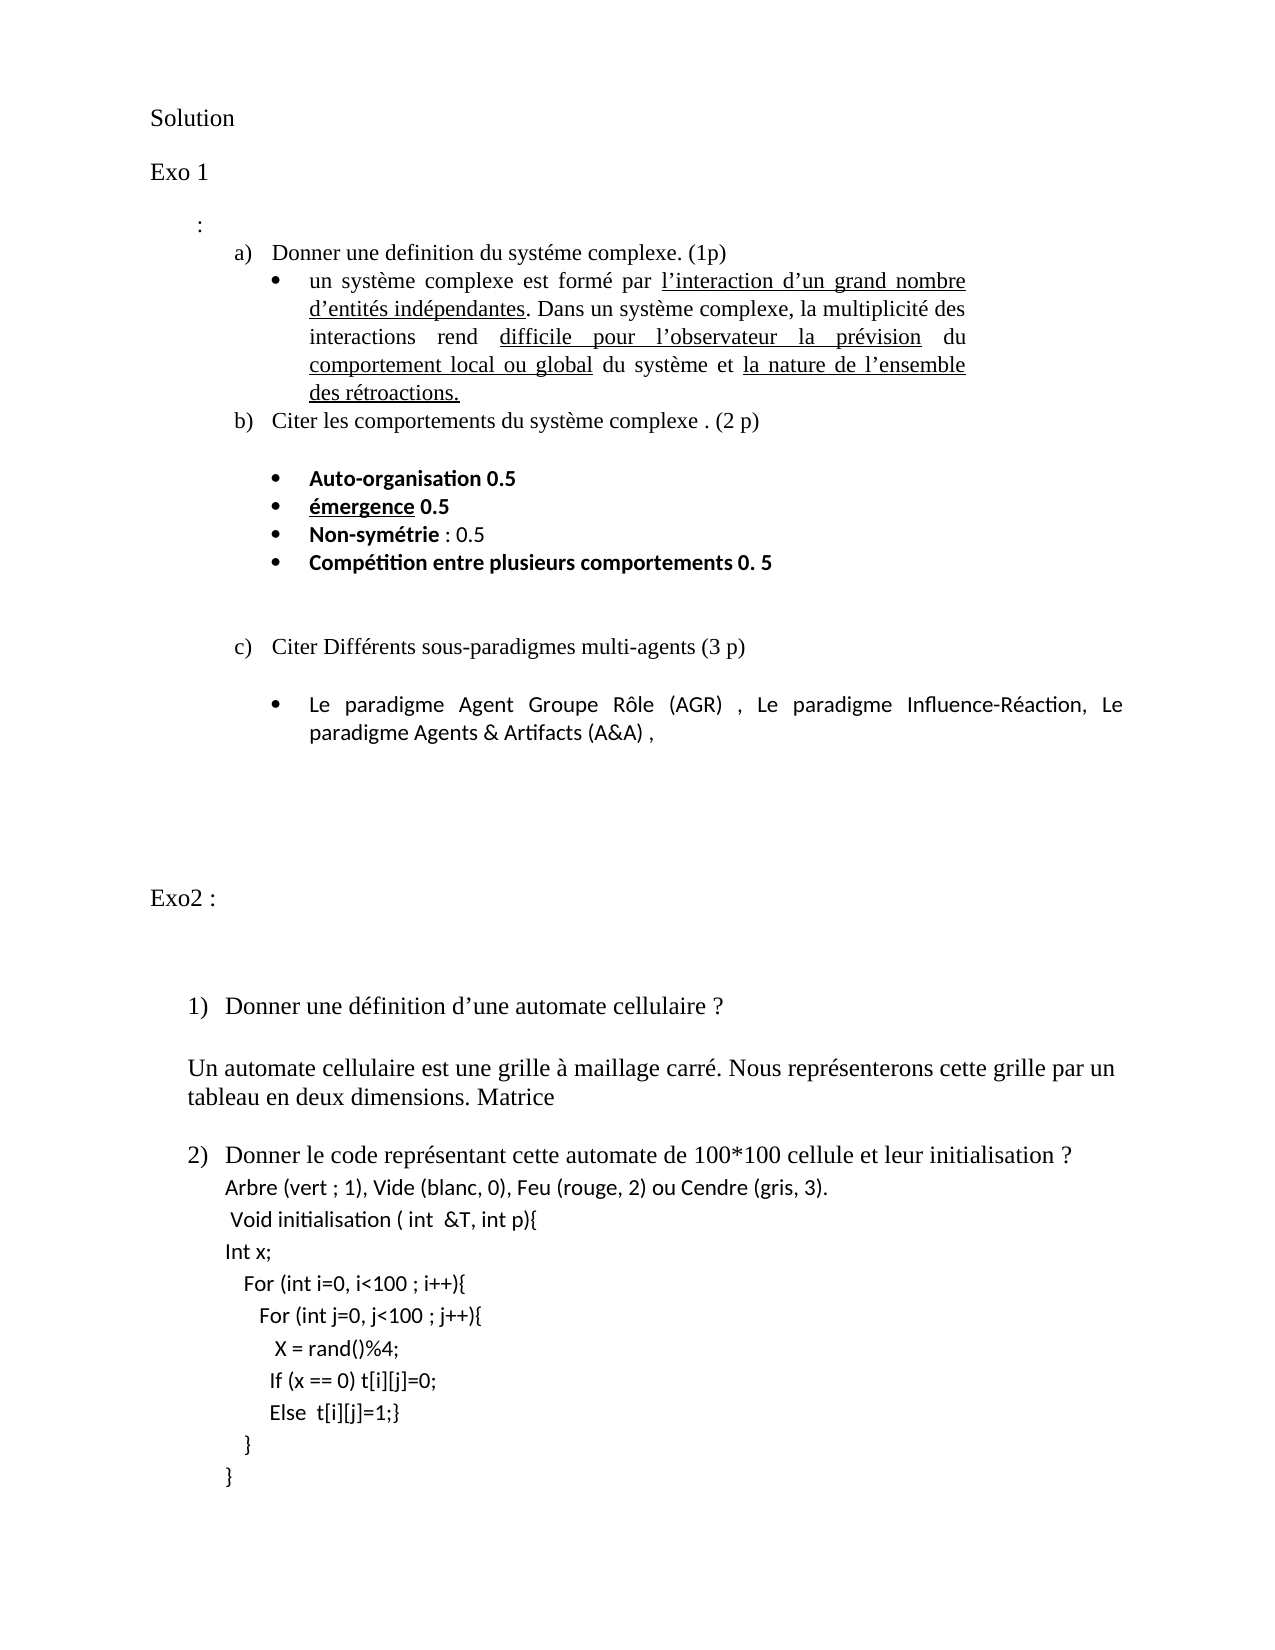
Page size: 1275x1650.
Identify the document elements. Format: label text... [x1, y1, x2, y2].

list émergence 0.5 [272, 492, 1125, 520]
text Solution [150, 103, 1125, 132]
list Arbre (vert ; 1), Vide (blanc, 0), Feu (rouge, 2) ou Cendre (gris, 3). [225, 1173, 1125, 1201]
list Donner le code représentant cette automate de 100*100 cellule et leur initialisation ? [187, 1140, 1125, 1168]
list Le paradigme Agent Groupe Rôle (AGR) , Le paradigme Influence-Réaction, Le paradigme Agents & Artifacts (A&A) , [272, 690, 1125, 746]
list un système complexe est formé par l’interaction d’un grand nombre d’entités indépendantes. Dans un système complexe, la multiplicité des interactions rend difficile pour l’observateur la prévision du comportement local ou global du système et la nature de l’ensemble des rétroactions. [272, 267, 966, 405]
list Compétition entre plusieurs comportements 0. 5 [272, 548, 1125, 576]
text Exo2 : [150, 883, 1125, 912]
list } [244, 1430, 1125, 1458]
list If (x == 0) t[i][j]=0; [244, 1366, 1125, 1394]
list Void initialisation ( int &T, int p){ [225, 1205, 1125, 1233]
text : [161, 211, 966, 237]
text Un automate cellulaire est une grille à maillage carré. Nous représenterons cette grille par un tableau en deux dimensions. Matrice [187, 1053, 1125, 1111]
list X = rand()%4; [244, 1334, 1125, 1362]
text Exo 1 [150, 157, 1125, 186]
list Non-symétrie : 0.5 [272, 520, 1125, 548]
list Auto-organisation 0.5 [272, 464, 1125, 492]
list Else t[i][j]=1;} [244, 1398, 1125, 1426]
list Int x; [225, 1237, 1125, 1265]
list Citer les comportements du système complexe . (2 p) [234, 407, 966, 433]
list For (int j=0, j˂100 ; j++){ [244, 1302, 1125, 1329]
list Citer Différents sous-paradigmes multi-agents (3 p) [234, 633, 966, 659]
list Donner une definition du systéme complexe. (1p) [234, 239, 966, 265]
list For (int i=0, i˂100 ; i++){ [244, 1269, 1125, 1297]
list Donner une définition d’une automate cellulaire ? [187, 991, 1125, 1020]
list } [225, 1462, 1125, 1491]
